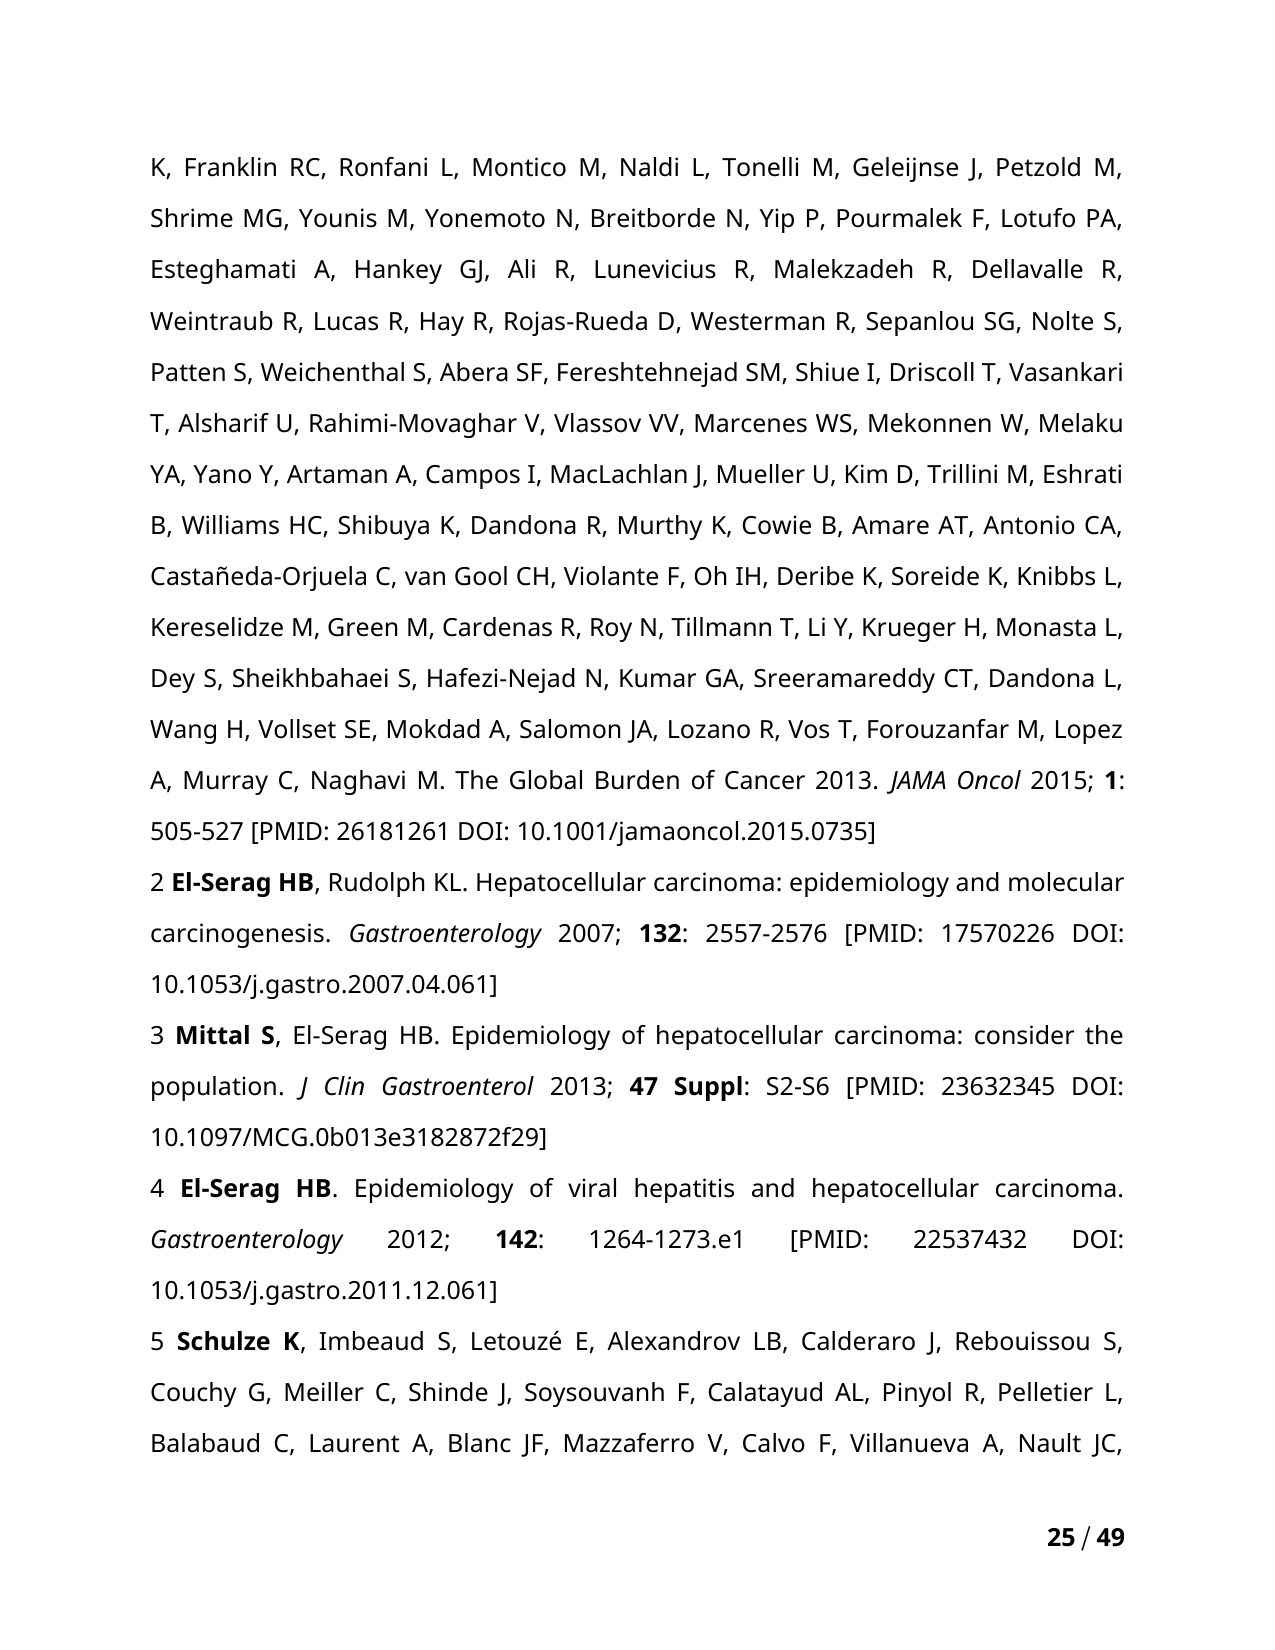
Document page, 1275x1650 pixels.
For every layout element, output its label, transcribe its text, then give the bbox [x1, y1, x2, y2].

text 4 El-Serag HB. Epidemiology of viral hepatitis and hepatocellular carcinoma. Gastroenterology 2012; 142: 1264-1273.e1 [PMID: 22537432 DOI: 10.1053/j.gastro.2011.12.061] [150, 1171, 1125, 1307]
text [150, 150, 1125, 848]
text 2 El-Serag HB, Rudolph KL. Hepatocellular carcinoma: epidemiology and molecular carcinogenesis. Gastroenterology 2007; 132: 2557-2576 [PMID: 17570226 DOI: 10.1053/j.gastro.2007.04.061] [150, 864, 1125, 1001]
text 3 Mittal S, El-Serag HB. Epidemiology of hepatocellular carcinoma: consider the population. J Clin Gastroenterol 2013; 47 Suppl: S2-S6 [PMID: 23632345 DOI: 10.1097/MCG.0b013e3182872f29] [150, 1018, 1125, 1154]
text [150, 1324, 1125, 1460]
